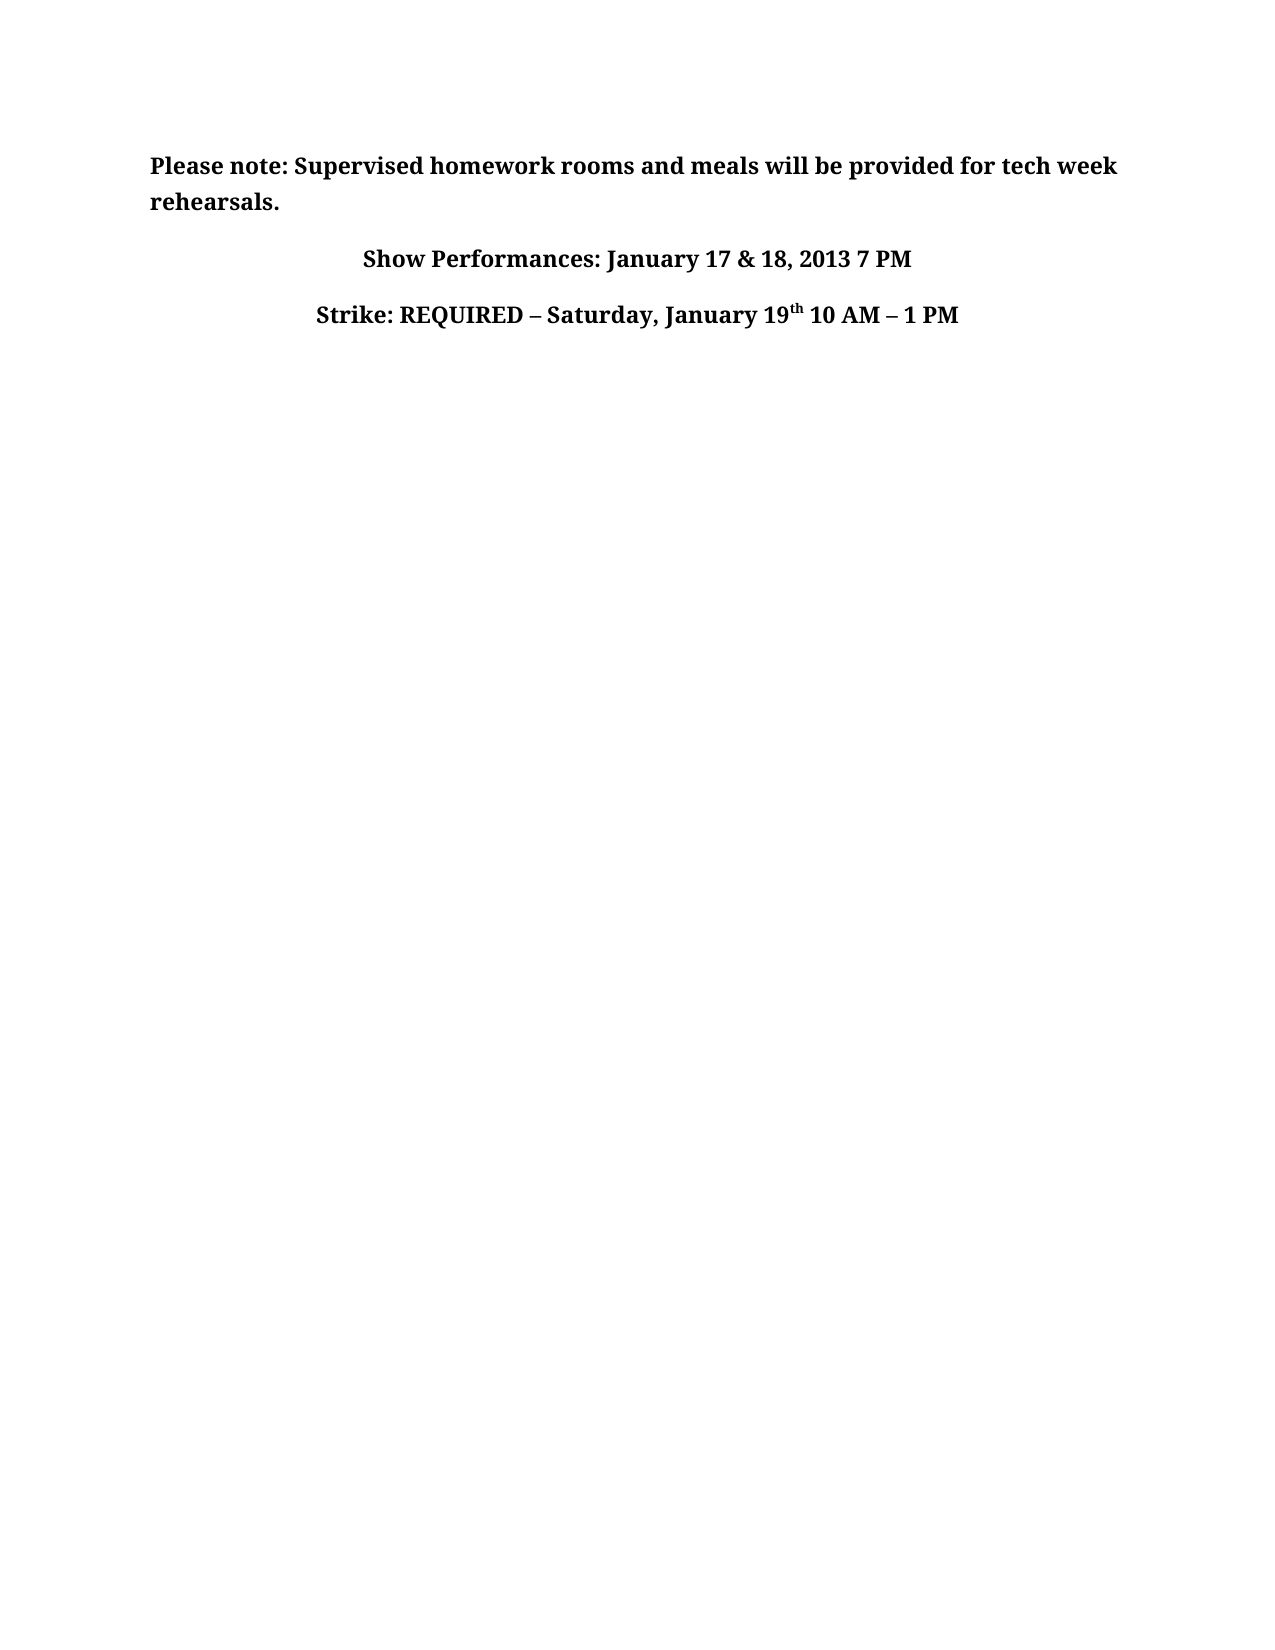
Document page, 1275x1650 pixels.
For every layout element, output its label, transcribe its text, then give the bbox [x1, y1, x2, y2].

text Show Performances: January 17 & 18, 2013 7 PM [150, 243, 1125, 274]
text Strike: REQUIRED – Saturday, January 19th 10 AM – 1 PM [150, 299, 1125, 331]
text Please note: Supervised homework rooms and meals will be provided for tech week rehearsals. [150, 150, 1125, 217]
